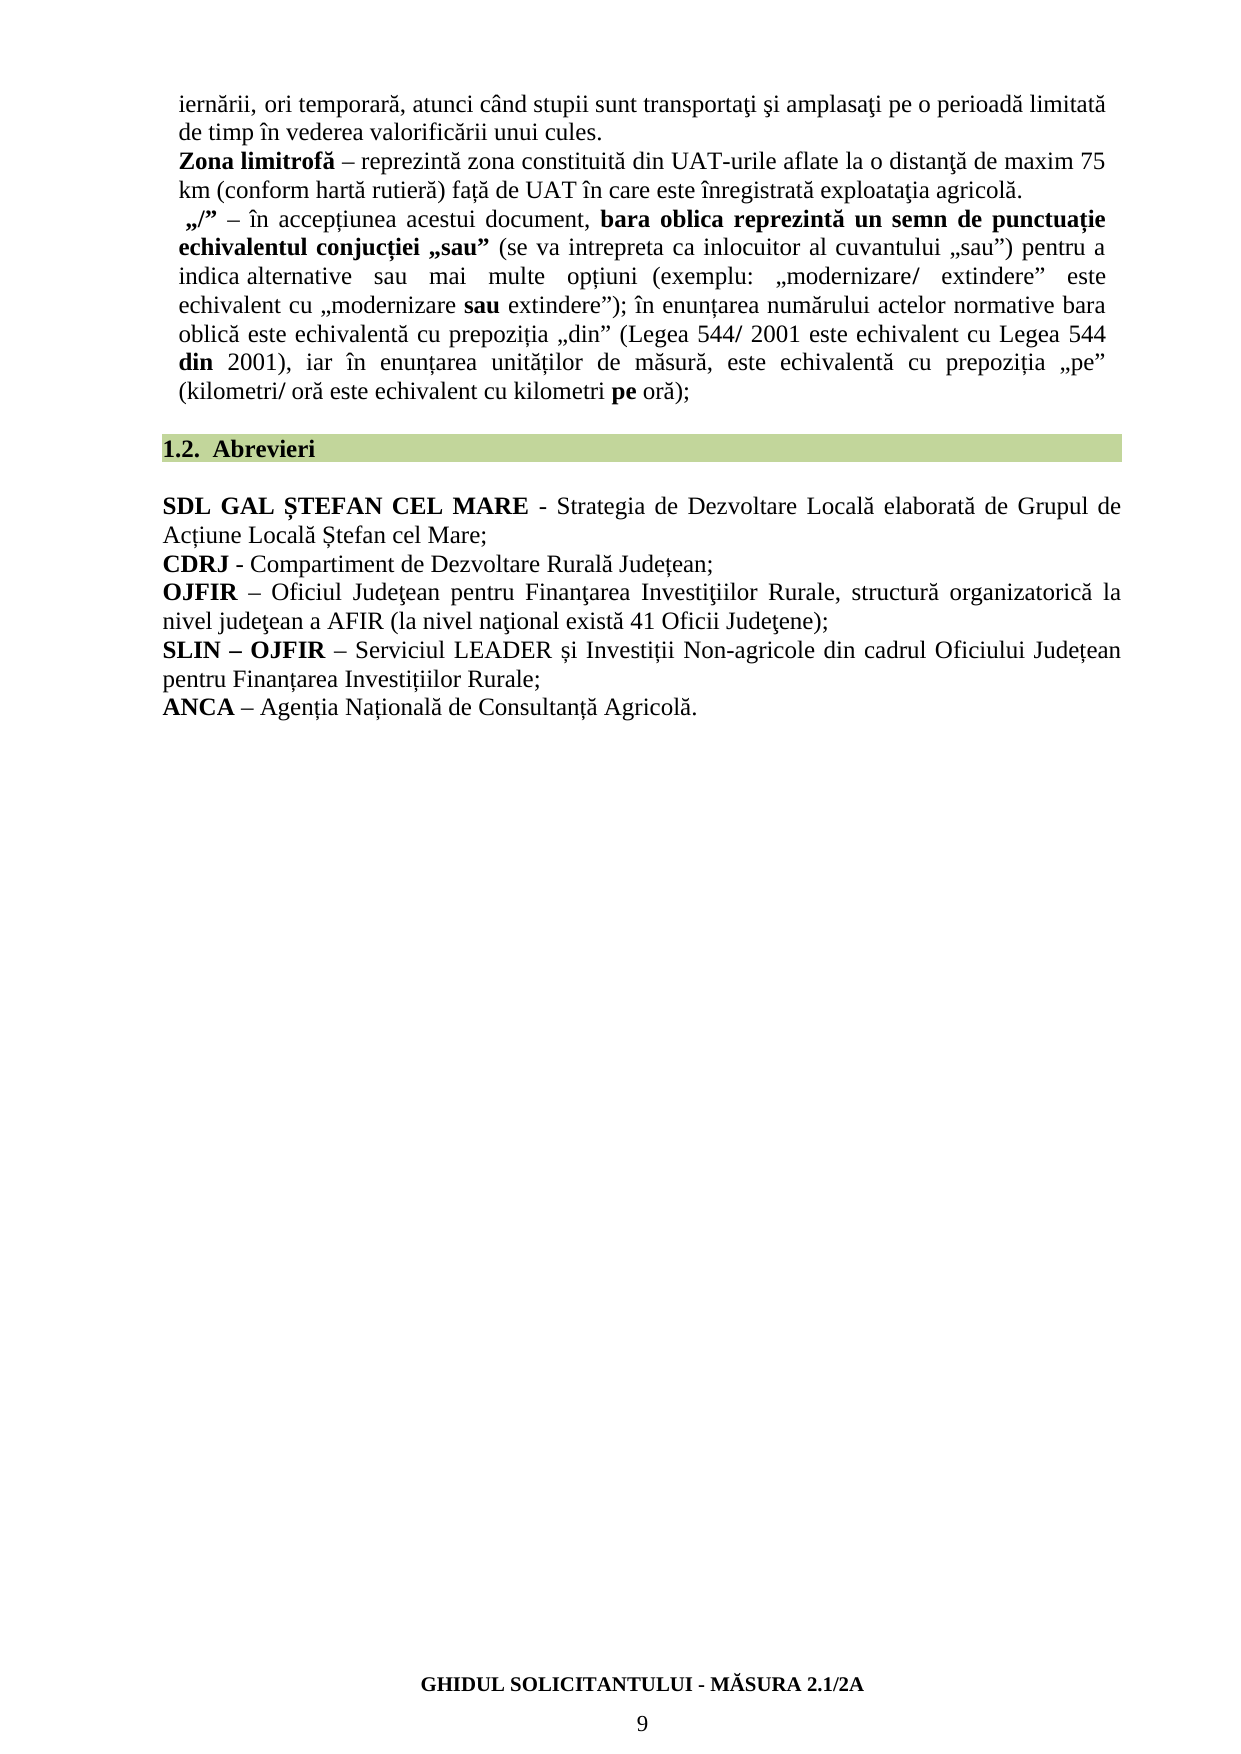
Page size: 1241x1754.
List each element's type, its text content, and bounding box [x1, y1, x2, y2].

text Zona limitrofă – reprezintă zona constituită din UAT-urile aflate la o distanţă de maxim 75 km (conform hartă rutieră) față de UAT în care este înregistrată exploataţia agricolă. [178, 146, 1106, 204]
list SDL GAL ȘTEFAN CEL MARE - Strategia de Dezvoltare Locală elaborată de Grupul de Acțiune Locală Ștefan cel Mare; [162, 491, 1122, 549]
text „/” – în accepțiunea acestui document, bara oblica reprezintă un semn de punctuație echivalentul conjucției „sau” (se va intrepreta ca inlocuitor al cuvantului „sau”) pentru a indica alternative sau mai multe opțiuni (exemplu: „modernizare/ extindere” este echivalent cu „modernizare sau extindere”); în enunțarea numărului actelor normative bara oblică este echivalentă cu prepoziția „din” (Legea 544/ 2001 este echivalent cu Legea 544 din 2001), iar în enunțarea unităților de măsură, este echivalentă cu prepoziția „pe” (kilometri/ oră este echivalent cu kilometri pe oră); [178, 204, 1106, 405]
list OJFIR – Oficiul Judeţean pentru Finanţarea Investiţiilor Rurale, structură organizatorică la nivel judeţean a AFIR (la nivel naţional există 41 Oficii Judeţene); [162, 577, 1122, 635]
text ANCA – Agenția Națională de Consultanță Agricolă. [162, 692, 1122, 721]
list 1.2. Abrevieri [162, 434, 1122, 462]
list CDRJ - Compartiment de Dezvoltare Rurală Județean; [162, 549, 1122, 577]
list SLIN – OJFIR – Serviciul LEADER și Investiții Non‐agricole din cadrul Oficiului Județean pentru Finanțarea Investițiilor Rurale; [162, 635, 1122, 692]
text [178, 89, 1107, 146]
